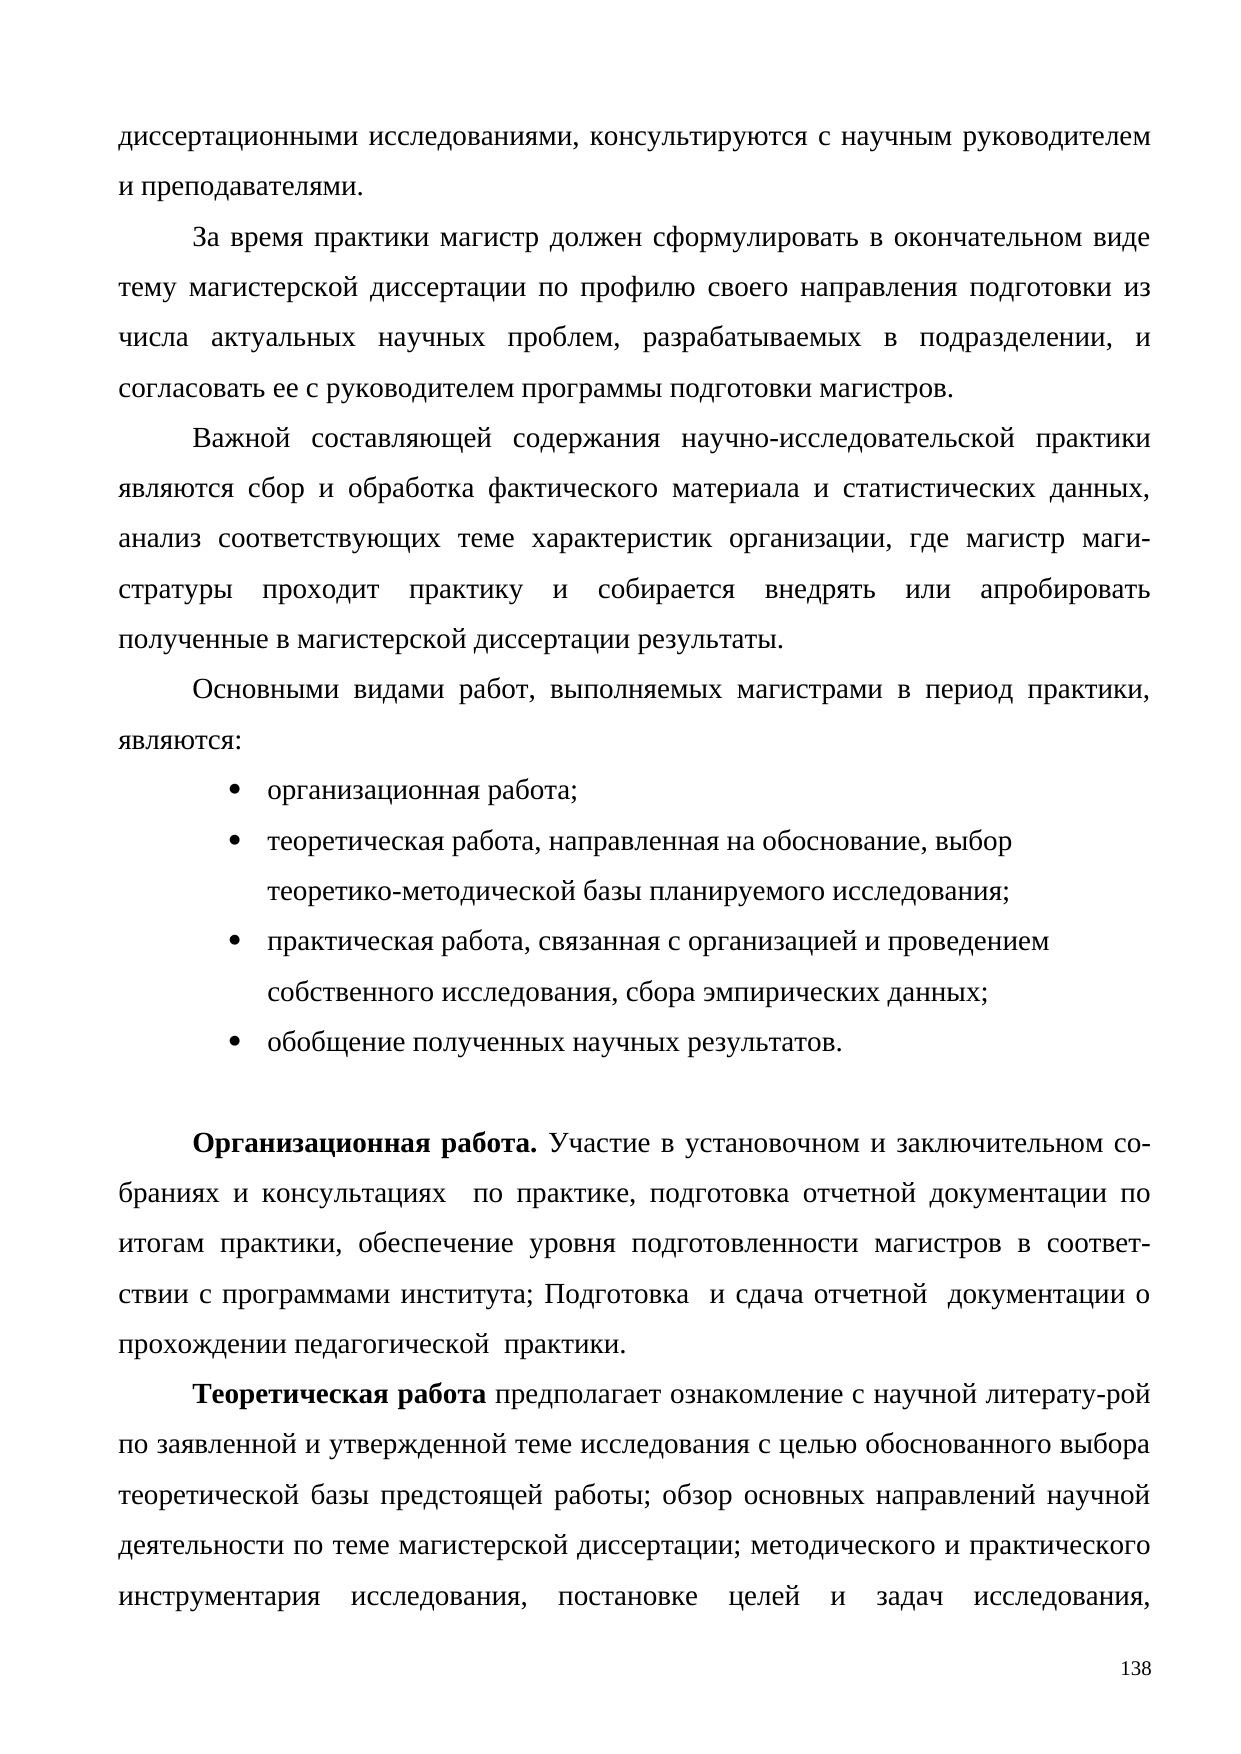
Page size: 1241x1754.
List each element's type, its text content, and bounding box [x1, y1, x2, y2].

text Организационная работа. Участие в установочном и заключительном со-браниях и консультациях по практике, подготовка отчетной документации по итогам практики, обеспечение уровня подготовленности магистров в соответ-ствии с программами института; Подготовка и сдача отчетной документации о прохождении педагогической практики. [118, 1125, 1152, 1359]
list организационная работа; [229, 772, 1152, 806]
list практическая работа, связанная с организацией и проведением собственного исследования, сбора эмпирических данных; [229, 923, 1152, 1007]
list теоретическая работа, направленная на обоснование, выбор теоретико-методической базы планируемого исследования; [229, 823, 1152, 907]
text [118, 118, 1152, 202]
text Важной составляющей содержания научно-исследовательской практики являются сбор и обработка фактического материала и статистических данных, анализ соответствующих теме характеристик организации, где магистр маги-стратуры проходит практику и собирается внедрять или апробировать полученные в магистерской диссертации результаты. [118, 420, 1152, 655]
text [118, 1376, 1152, 1611]
text Основными видами работ, выполняемых магистрами в период практики, являются: [118, 672, 1152, 755]
list обобщение полученных научных результатов. [229, 1024, 1152, 1058]
text За время практики магистр должен сформулировать в окончательном виде тему магистерской диссертации по профилю своего направления подготовки из числа актуальных научных проблем, разрабатываемых в подразделении, и согласовать ее с руководителем программы подготовки магистров. [118, 219, 1152, 403]
